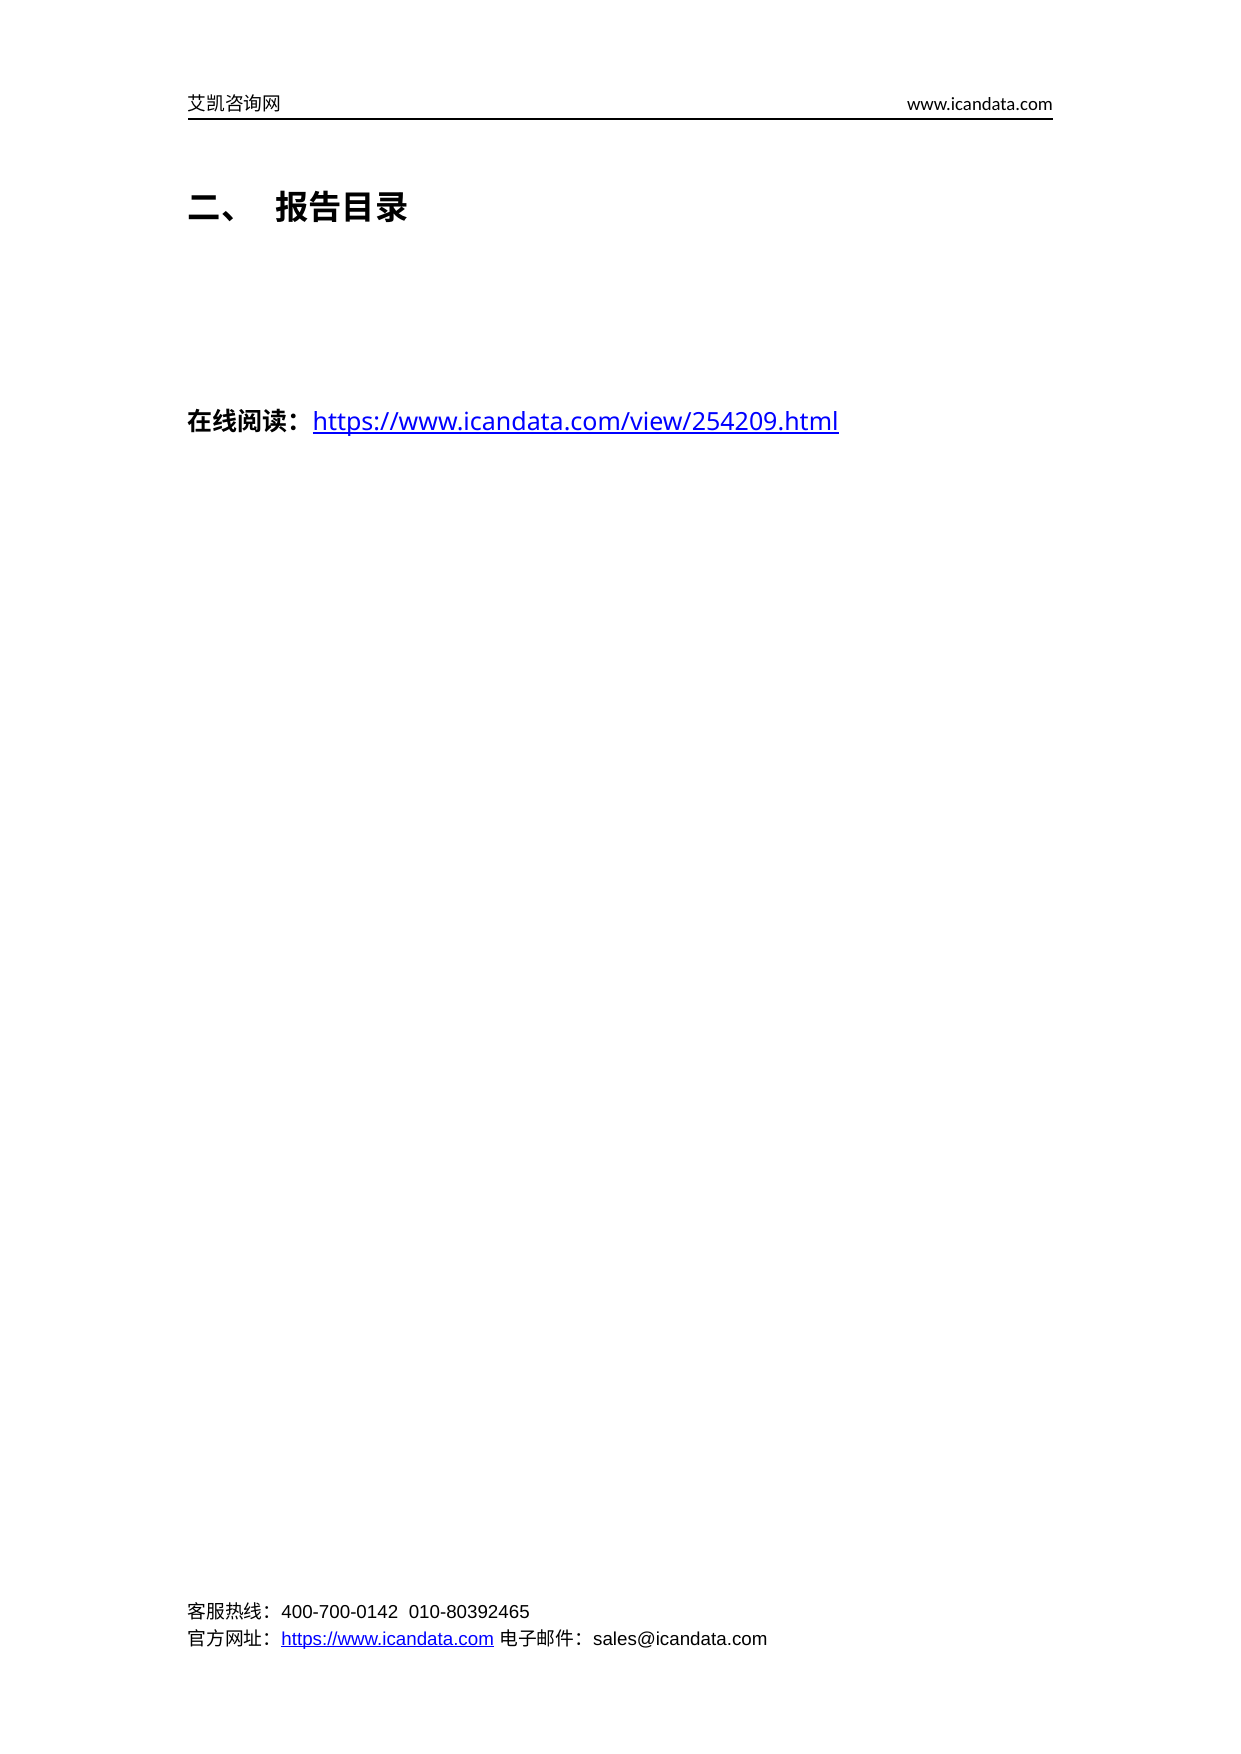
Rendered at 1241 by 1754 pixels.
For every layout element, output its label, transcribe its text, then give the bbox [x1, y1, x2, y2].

subtitle 报告目录 [187, 172, 1053, 237]
text 在线阅读：https://www.icandata.com/view/254209.html [187, 387, 1053, 452]
